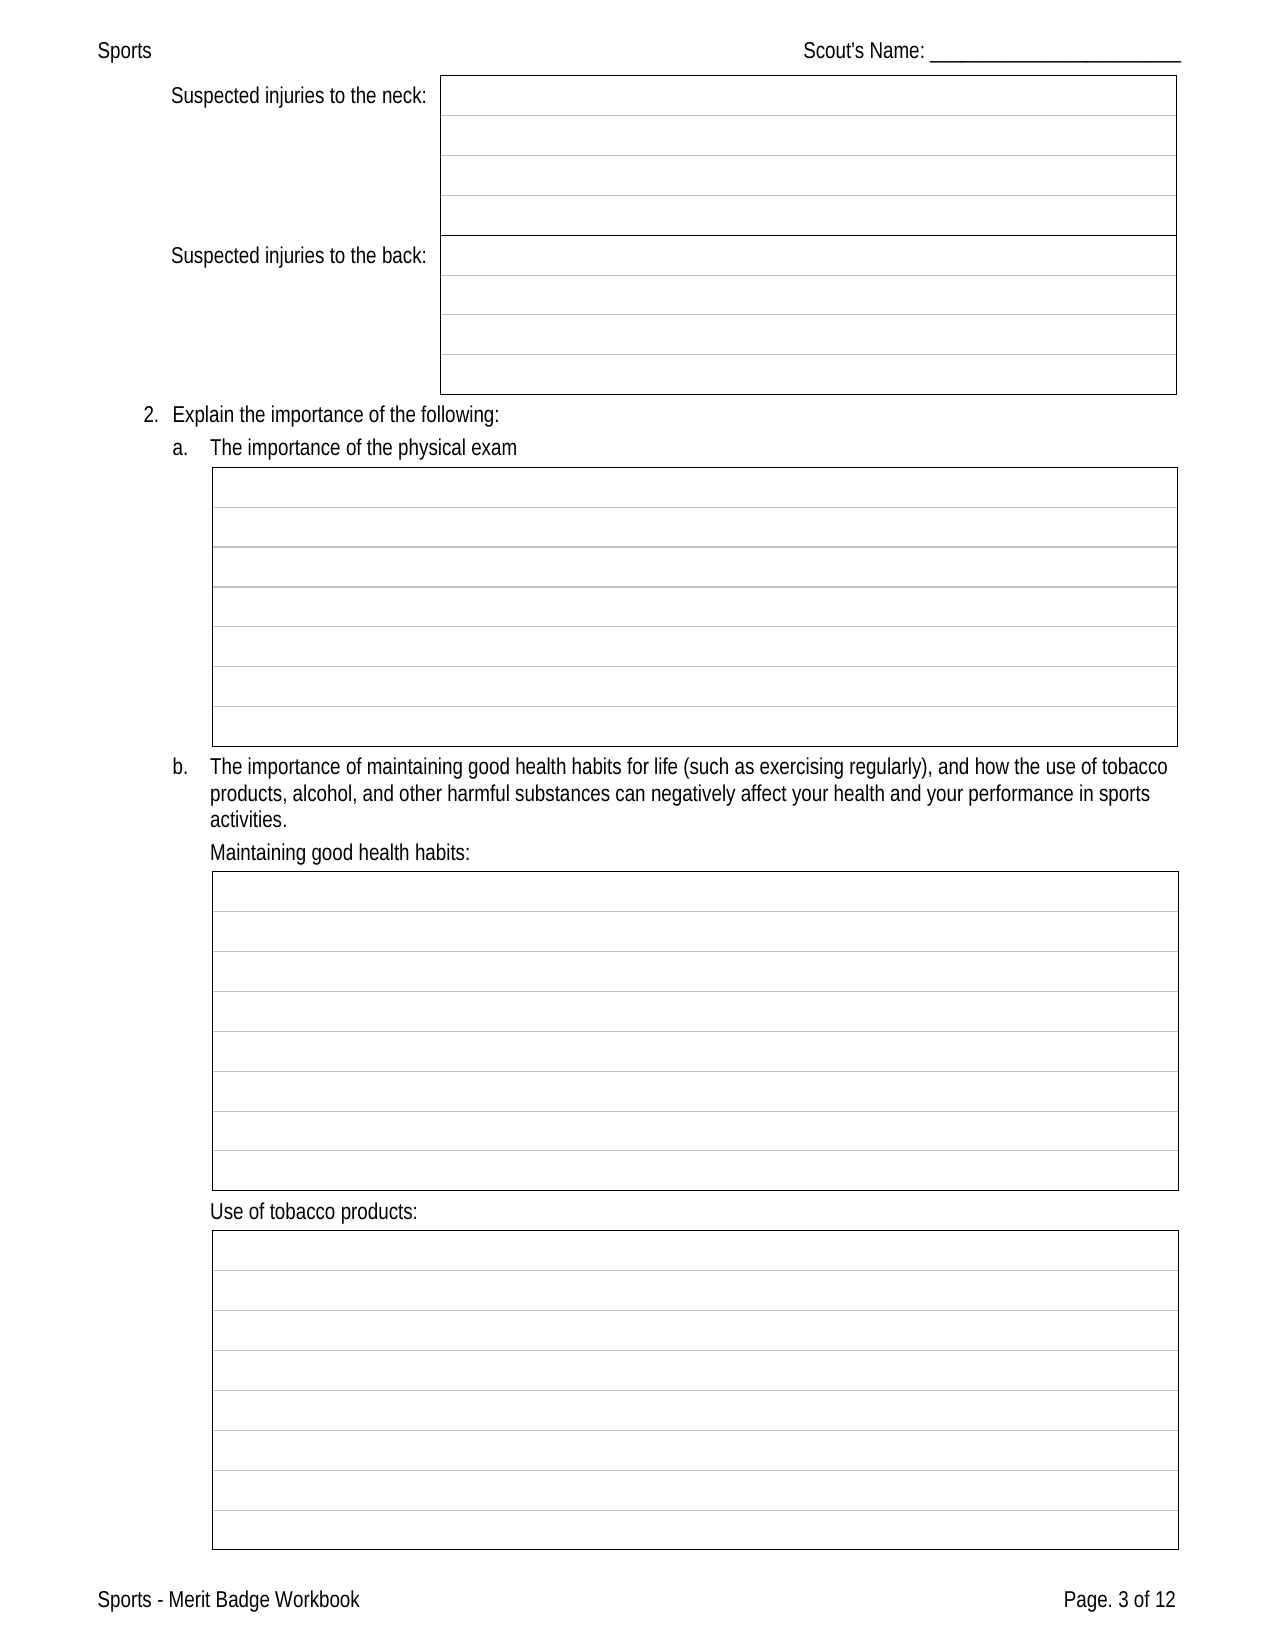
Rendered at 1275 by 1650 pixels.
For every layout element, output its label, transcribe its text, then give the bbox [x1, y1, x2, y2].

table_cell [213, 1072, 1178, 1111]
table_header [441, 76, 1176, 115]
table_cell [213, 508, 1177, 546]
table_cell [213, 1511, 1178, 1549]
table_cell [213, 992, 1178, 1031]
table_cell [213, 1311, 1178, 1350]
table_cell [441, 156, 1176, 195]
table_cell [213, 1431, 1178, 1469]
table_header [213, 468, 1177, 507]
table_cell [441, 276, 1176, 314]
table_header Suspected injuries to the neck: [160, 75, 440, 234]
text a. The importance of the physical exam [172, 434, 1177, 460]
table_cell [441, 196, 1176, 234]
table_cell [213, 952, 1178, 991]
table_cell [213, 1151, 1178, 1190]
table_cell [213, 912, 1178, 951]
text b. The importance of maintaining good health habits for life (such as exercising regularly), and how the use of tobacco products, alcohol, and other harmful substances can negatively affect your health and your performance in sports activities. [172, 753, 1177, 832]
table_cell [213, 707, 1177, 746]
text 2. Explain the importance of the following: [97, 401, 1177, 428]
table_cell [441, 116, 1176, 155]
table_cell [213, 667, 1177, 706]
table_cell [213, 1351, 1178, 1390]
table_cell [441, 315, 1176, 354]
text Maintaining good health habits: [210, 838, 1177, 865]
table_cell [213, 627, 1177, 666]
table_cell [213, 1032, 1178, 1071]
table_cell [213, 1391, 1178, 1430]
table_cell [213, 1112, 1178, 1150]
table_header [213, 1231, 1178, 1270]
table_cell [213, 1471, 1178, 1509]
table_header [213, 872, 1178, 911]
table_cell Suspected injuries to the back: [160, 235, 440, 394]
text Use of tobacco products: [210, 1198, 1177, 1224]
table_cell [213, 588, 1177, 626]
table_cell [441, 236, 1176, 274]
table_cell [213, 548, 1177, 586]
table_cell [441, 355, 1176, 394]
table_cell [213, 1271, 1178, 1310]
